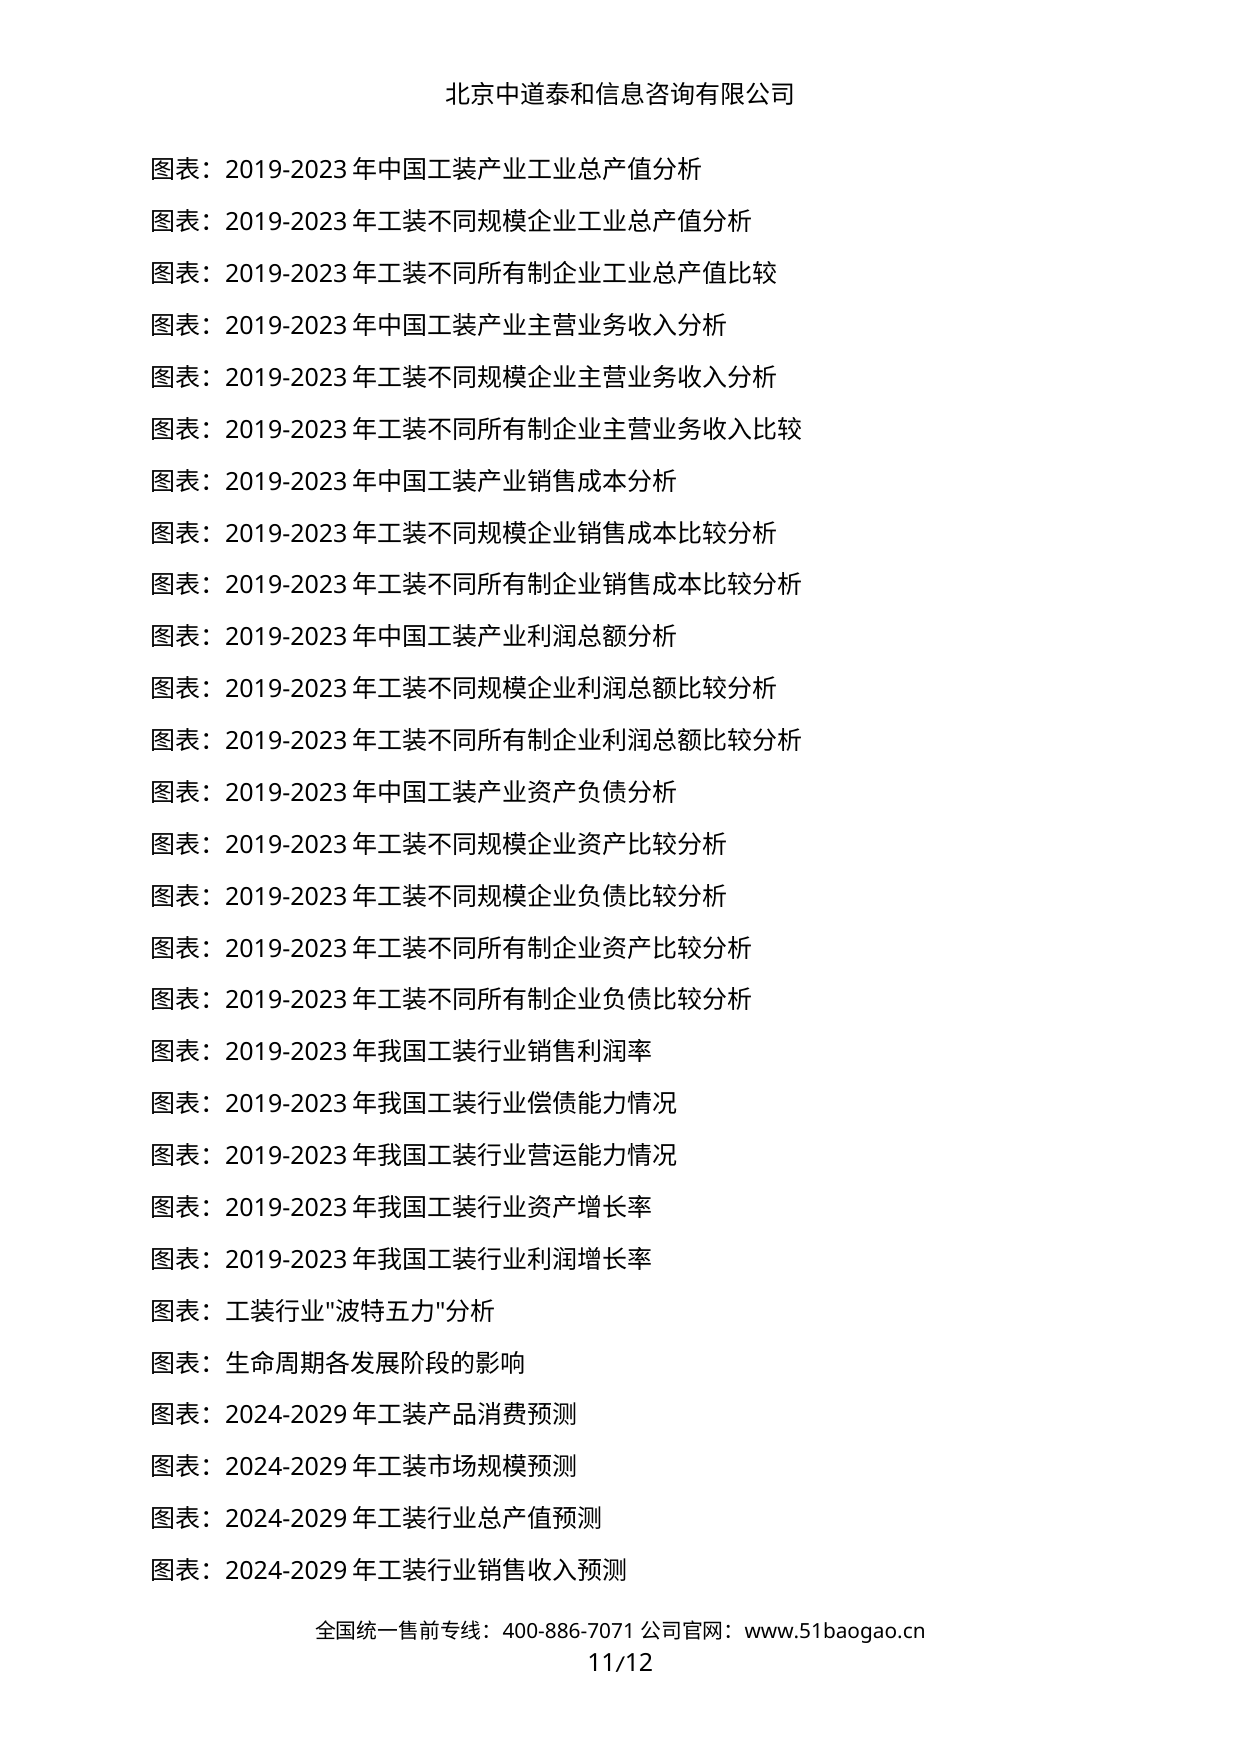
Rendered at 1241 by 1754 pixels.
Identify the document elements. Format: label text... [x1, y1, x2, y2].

text 图表：2019-2023年中国工装产业主营业务收入分析 [150, 306, 1090, 342]
text 图表：2024-2029年工装产品消费预测 [150, 1395, 1090, 1431]
text 图表：2019-2023年我国工装行业营运能力情况 [150, 1136, 1090, 1172]
text 图表：2019-2023年工装不同规模企业销售成本比较分析 [150, 513, 1090, 549]
text 图表：2019-2023年工装不同所有制企业主营业务收入比较 [150, 409, 1090, 446]
text 图表：2019-2023年工装不同规模企业利润总额比较分析 [150, 669, 1090, 705]
text 图表：2024-2029年工装市场规模预测 [150, 1447, 1090, 1483]
text 图表：2019-2023年工装不同所有制企业销售成本比较分析 [150, 565, 1090, 601]
text 图表：2019-2023年我国工装行业资产增长率 [150, 1187, 1090, 1224]
text 图表：2019-2023年工装不同所有制企业利润总额比较分析 [150, 721, 1090, 757]
text 图表：2019-2023年工装不同所有制企业资产比较分析 [150, 928, 1090, 964]
text 图表：2019-2023年工装不同规模企业负债比较分析 [150, 876, 1090, 912]
text 图表：2019-2023年我国工装行业利润增长率 [150, 1239, 1090, 1276]
text 图表：2019-2023年工装不同规模企业资产比较分析 [150, 824, 1090, 861]
text 图表：2019-2023年工装不同所有制企业工业总产值比较 [150, 254, 1090, 290]
text 图表：2019-2023年我国工装行业销售利润率 [150, 1032, 1090, 1068]
text 图表：2019-2023年中国工装产业资产负债分析 [150, 772, 1090, 809]
text 图表：2019-2023年中国工装产业工业总产值分析 [150, 150, 1090, 186]
text 图表：2024-2029年工装行业总产值预测 [150, 1499, 1090, 1535]
text 图表：2019-2023年工装不同规模企业主营业务收入分析 [150, 357, 1090, 394]
text 图表：2019-2023年我国工装行业偿债能力情况 [150, 1084, 1090, 1120]
text 图表：2019-2023年工装不同规模企业工业总产值分析 [150, 202, 1090, 238]
text 图表：2024-2029年工装行业销售收入预测 [150, 1551, 1090, 1587]
text 图表：生命周期各发展阶段的影响 [150, 1343, 1090, 1379]
text 图表：工装行业"波特五力"分析 [150, 1291, 1090, 1327]
text 图表：2019-2023年工装不同所有制企业负债比较分析 [150, 980, 1090, 1016]
text 图表：2019-2023年中国工装产业利润总额分析 [150, 617, 1090, 653]
text 图表：2019-2023年中国工装产业销售成本分析 [150, 461, 1090, 497]
